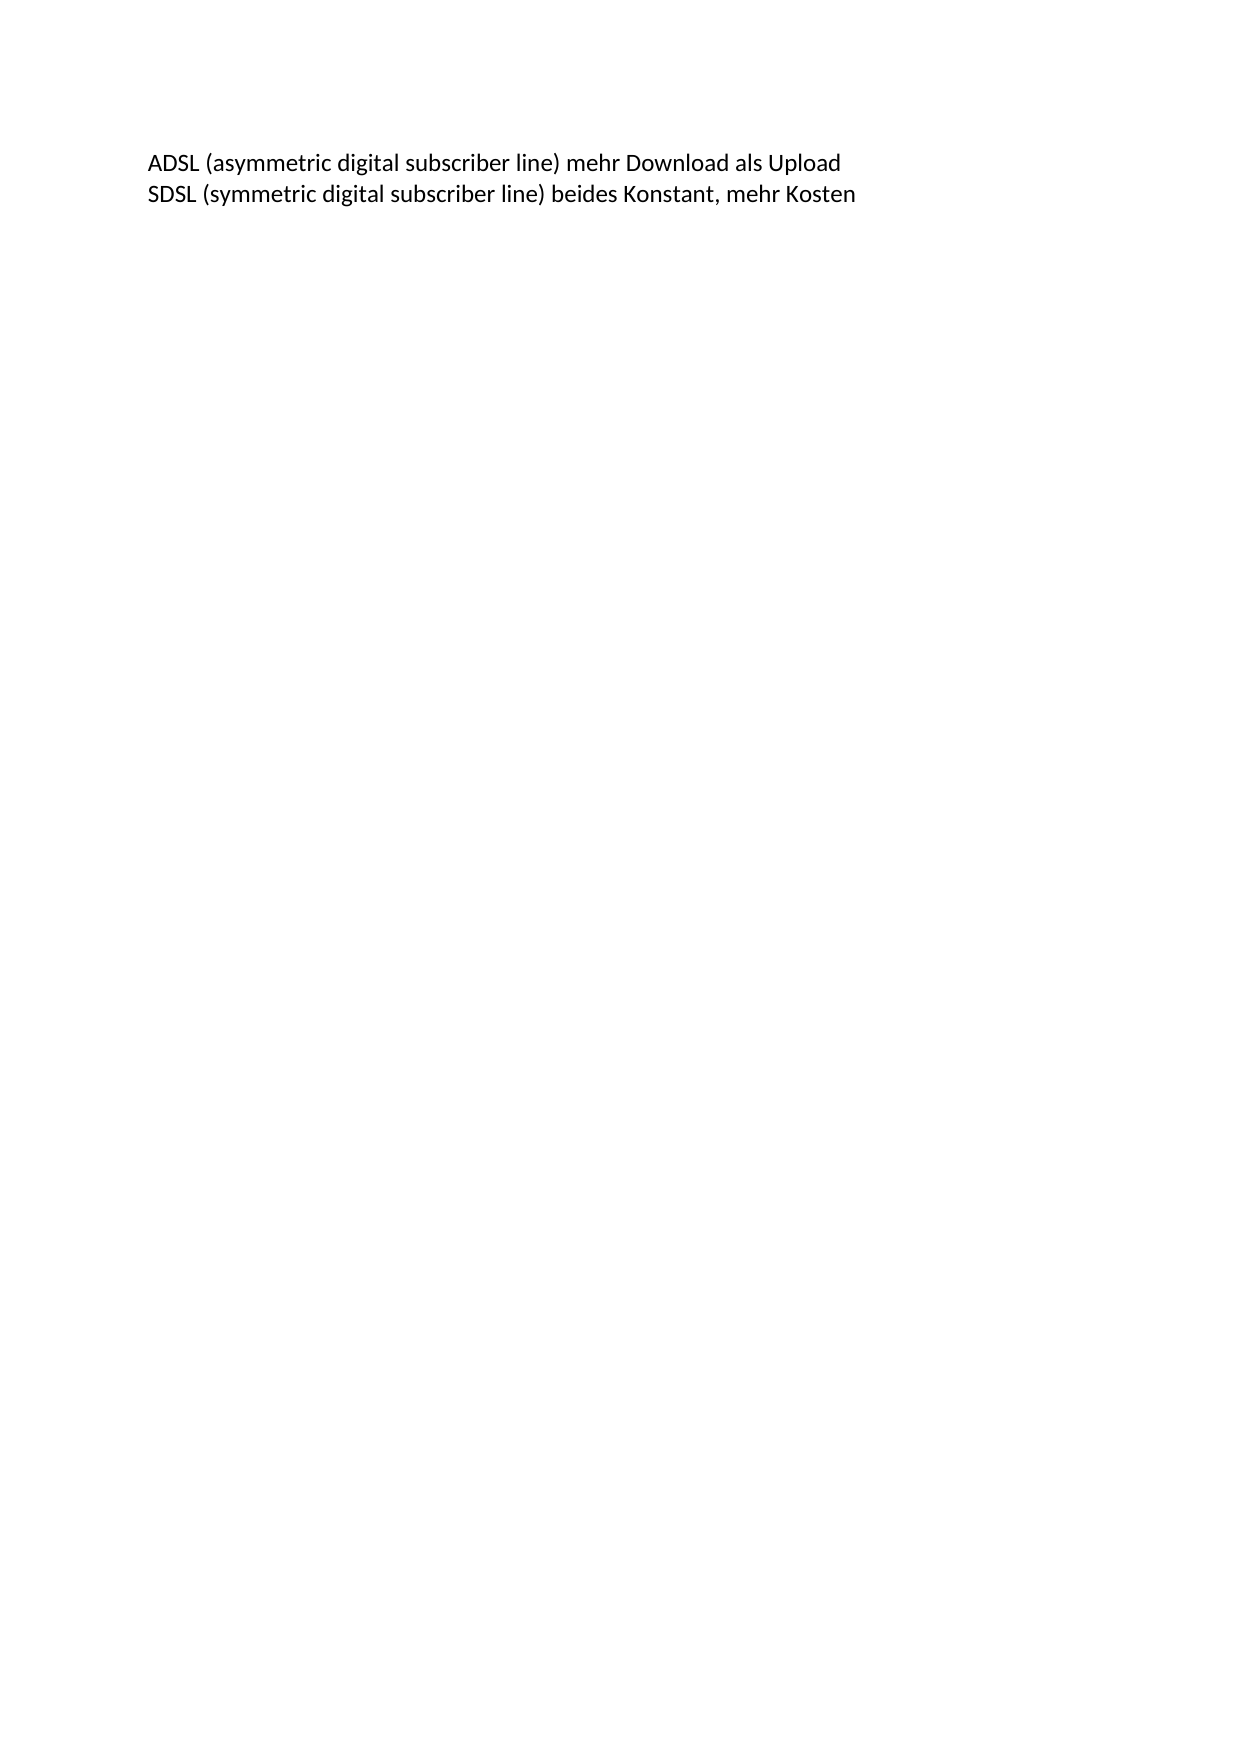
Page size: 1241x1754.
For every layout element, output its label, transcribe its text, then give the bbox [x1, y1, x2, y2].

text SDSL (symmetric digital subscriber line) beides Konstant, mehr Kosten [148, 178, 1093, 209]
text ADSL (asymmetric digital subscriber line) mehr Download als Upload [148, 148, 1093, 178]
